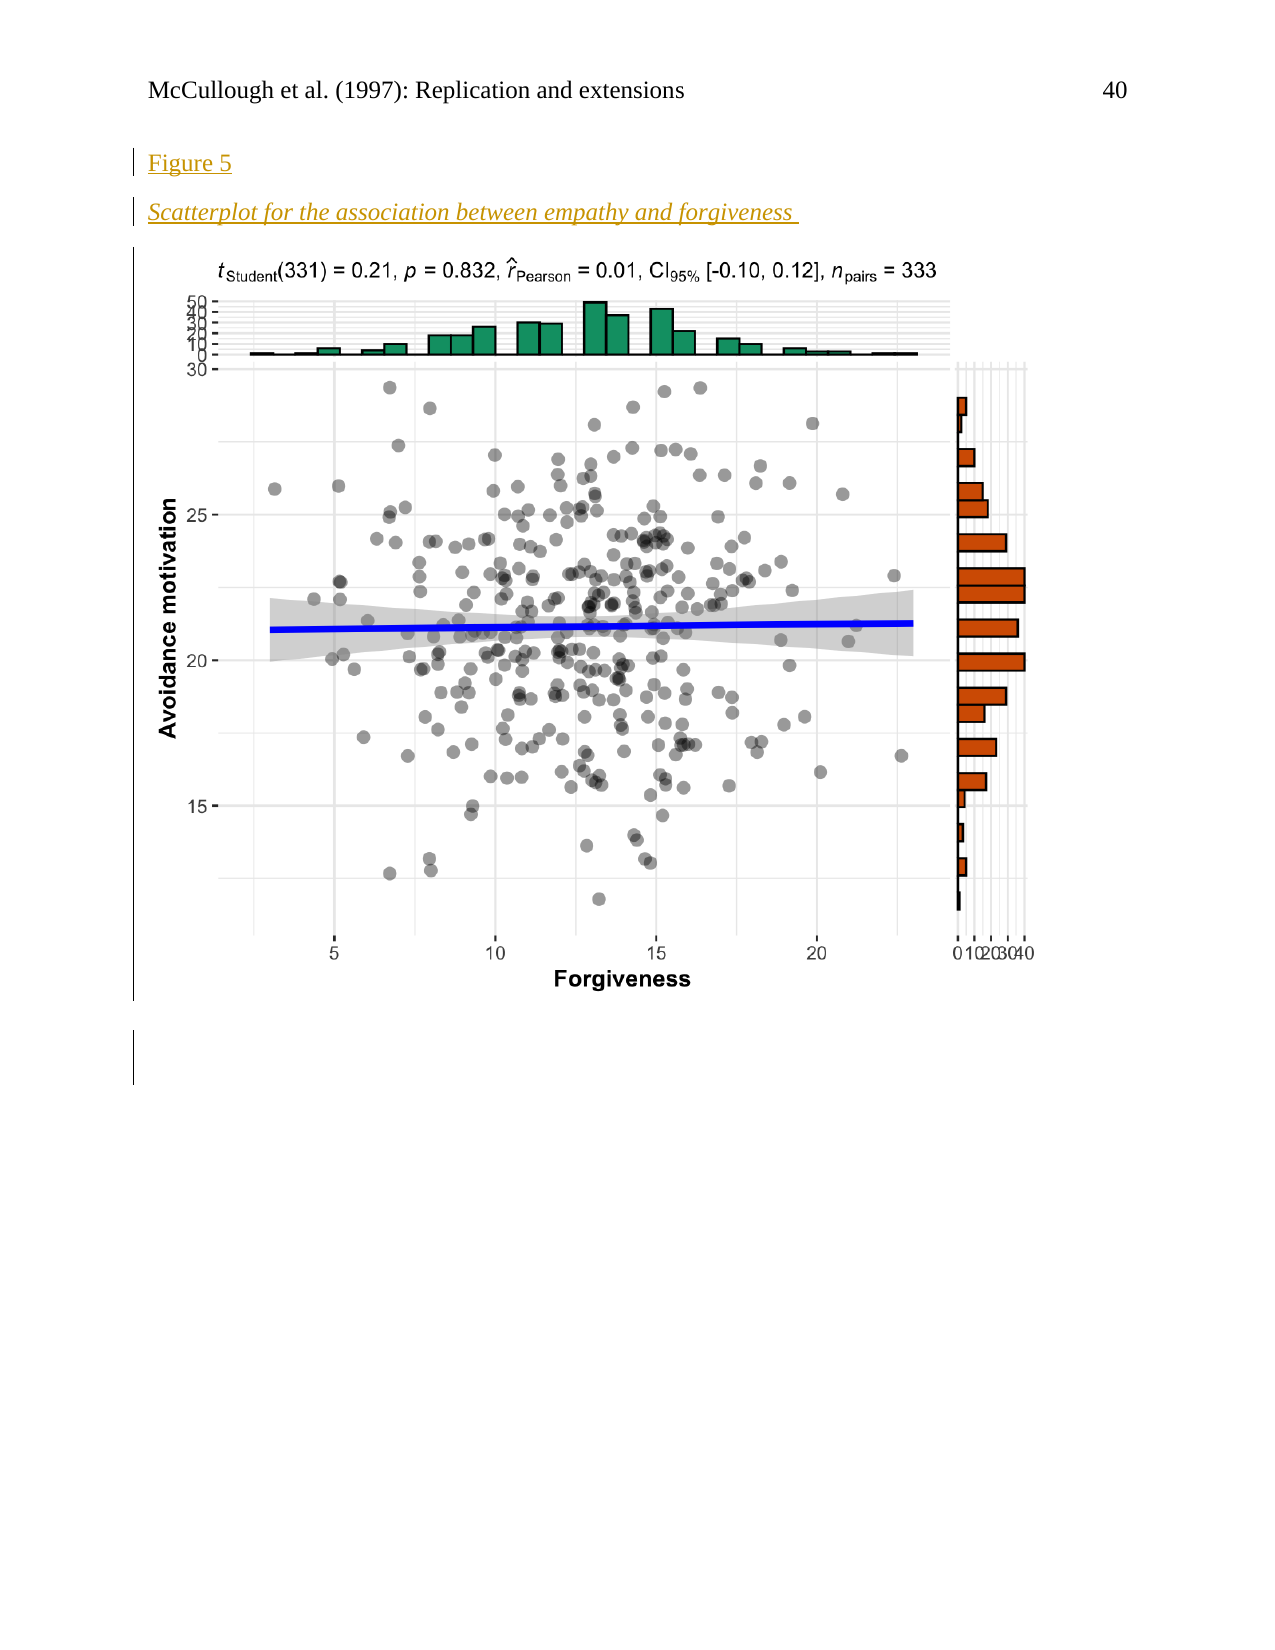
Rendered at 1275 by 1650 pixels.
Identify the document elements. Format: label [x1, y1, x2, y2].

picture [147, 246, 1039, 1002]
